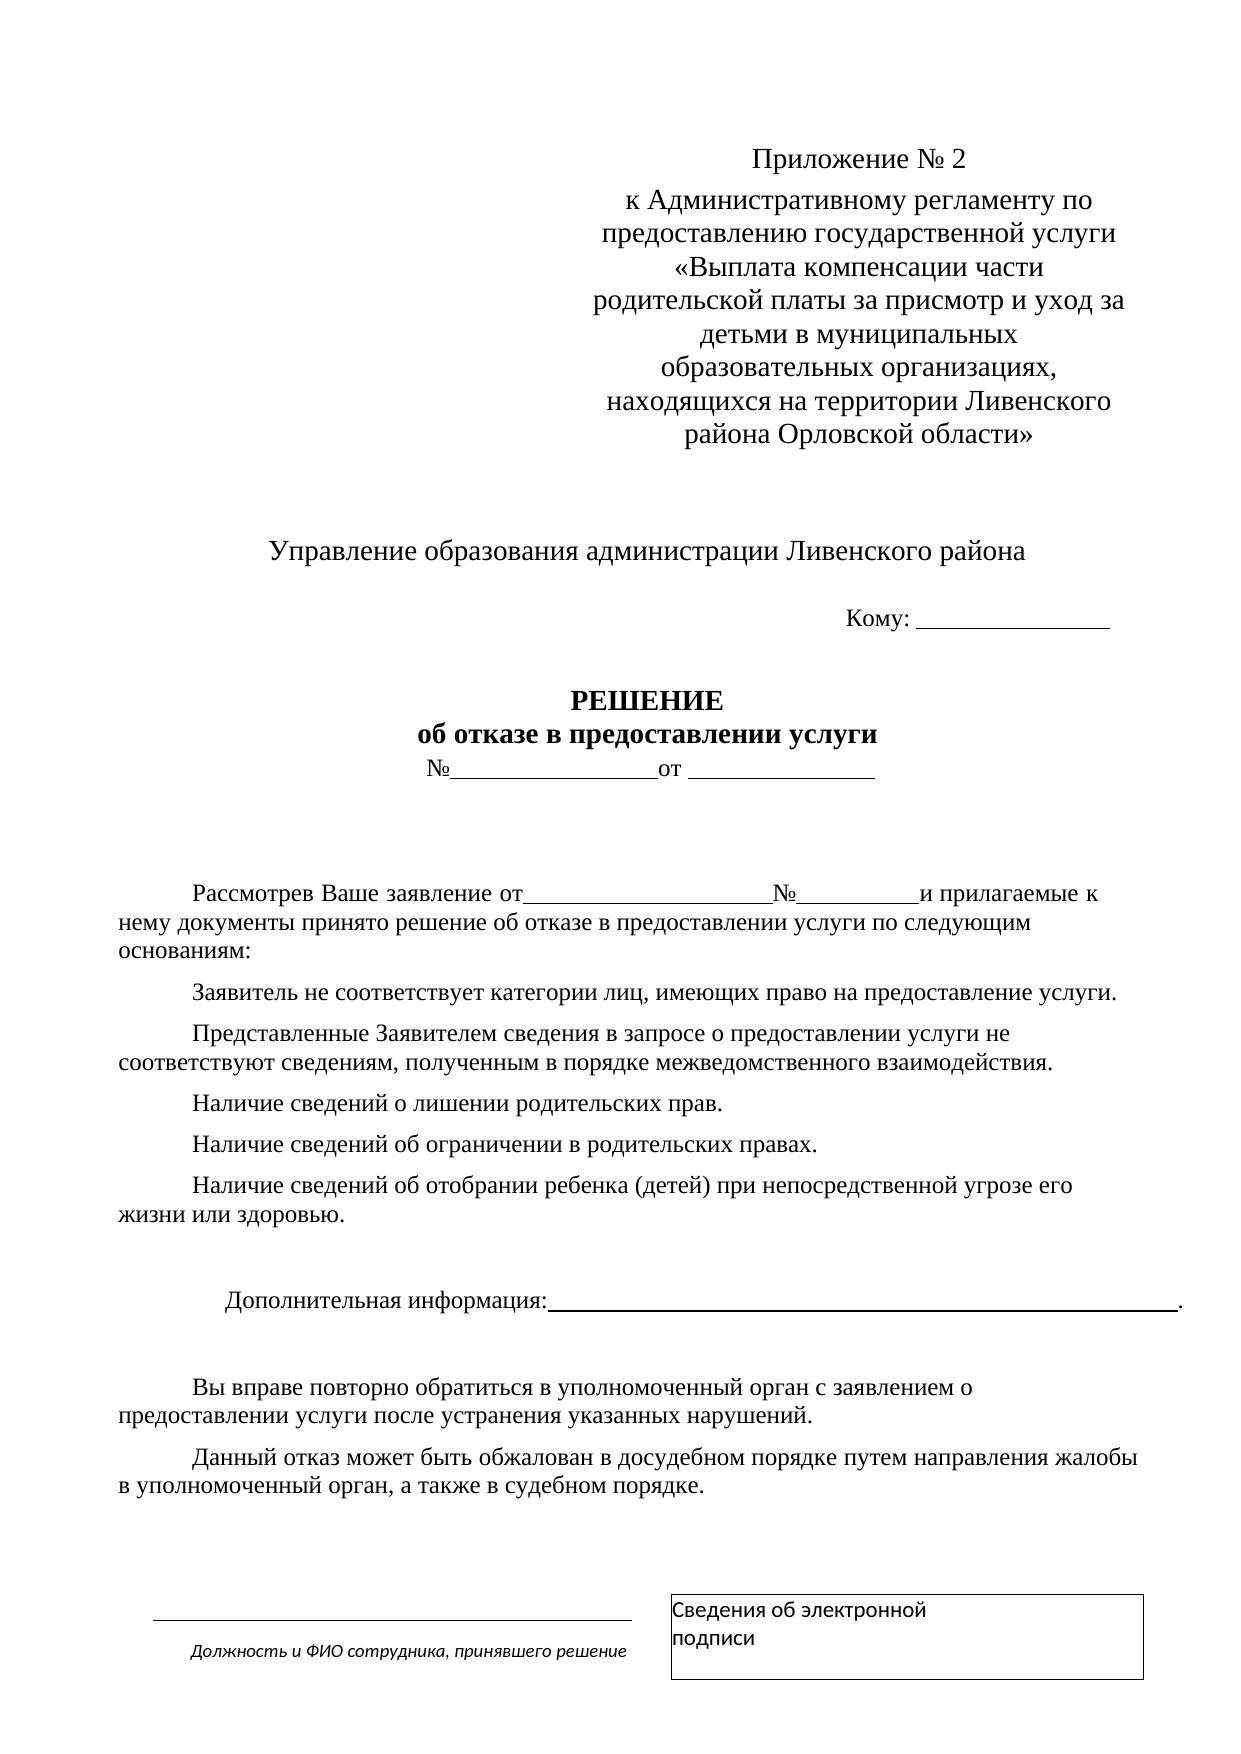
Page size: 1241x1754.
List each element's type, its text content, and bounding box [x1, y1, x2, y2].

text Наличие сведений об ограничении в родительских правах. [118, 1129, 1143, 1158]
text Вы вправе повторно обратиться в уполномоченный орган с заявлением о предоставлении услуги после устранения указанных нарушений. [118, 1372, 1143, 1429]
text Приложение № 2 [591, 141, 1127, 174]
text Представленные Заявителем сведения в запросе о предоставлении услуги не соответствуют сведениям, полученным в порядке межведомственного взаимодействия. [118, 1018, 1143, 1076]
table_header Должность и ФИО сотрудника, принявшего решение [131, 1594, 671, 1679]
text РЕШЕНИЕ [152, 683, 1142, 716]
text № от [134, 750, 1167, 783]
text к Административному регламенту по предоставлению государственной услуги «Выплата компенсации части родительской платы за присмотр и уход за детьми в муниципальных образовательных организациях, находящихся на территории Ливенского района Орловской области» [591, 182, 1127, 450]
text Кому: [846, 603, 1167, 631]
text Наличие сведений об отобрании ребенка (детей) при непосредственной угрозе его жизни или здоровью. [118, 1171, 1143, 1228]
text Управление образования администрации Ливенского района [152, 533, 1142, 566]
text Заявитель не соответствует категории лиц, имеющих право на предоставление услуги. [118, 977, 1143, 1006]
text Рассмотрев Ваше заявление от № и прилагаемые к нему документы принято решение об отказе в предоставлении услуги по следующим основаниям: [118, 878, 1143, 964]
text Наличие сведений о лишении родительских прав. [118, 1088, 1143, 1117]
text Данный отказ может быть обжалован в досудебном порядке путем направления жалобы в уполномоченный орган, а также в судебном порядке. [118, 1442, 1142, 1499]
text Дополнительная информация: . [225, 1285, 1167, 1314]
text об отказе в предоставлении услуги [152, 716, 1142, 750]
table_header Сведения об электронной подписи [672, 1595, 1143, 1679]
